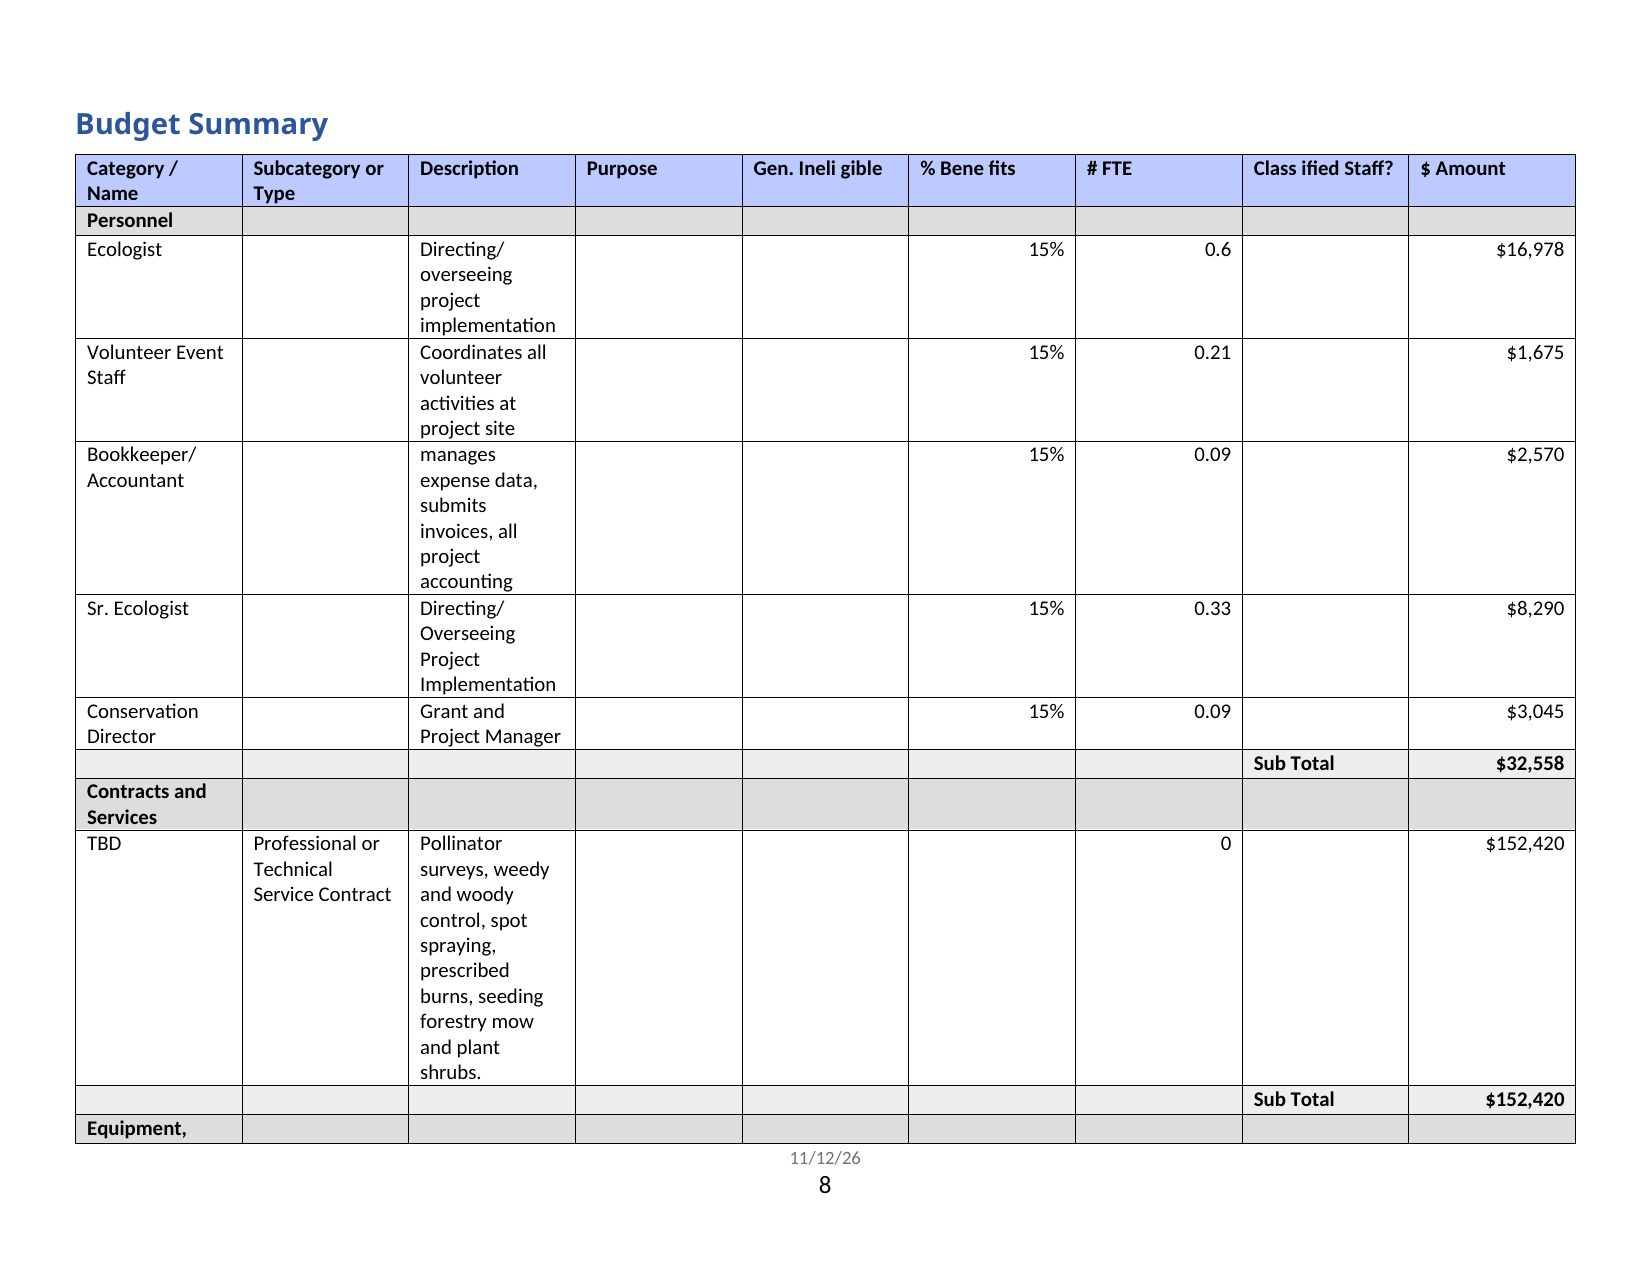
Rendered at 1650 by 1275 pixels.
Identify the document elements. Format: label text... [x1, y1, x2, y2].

table_header Purpose [576, 155, 742, 206]
table_cell 15% [909, 339, 1075, 441]
table_cell 15% [909, 442, 1075, 594]
table_cell [743, 1086, 908, 1114]
subtitle Budget Summary [75, 103, 1575, 143]
table_cell Grant and Project Manager [409, 698, 575, 749]
table_cell Pollinator surveys, weedy and woody control, spot spraying, prescribed burns, seeding forestry mow and plant shrubs. [409, 831, 575, 1085]
table_cell 0 [1076, 831, 1242, 1085]
table_cell [1076, 1086, 1242, 1114]
table_cell Contracts and Services [76, 779, 242, 829]
table_cell [409, 207, 575, 235]
table_cell [243, 207, 408, 235]
table_cell Directing/Overseeing Project Implementation [409, 595, 575, 697]
table_cell [243, 1115, 408, 1143]
table_cell [743, 750, 908, 778]
table_cell TBD [76, 831, 242, 1085]
table_cell $2,570 [1409, 442, 1575, 594]
table_cell [1243, 339, 1408, 441]
table_cell 15% [909, 236, 1075, 338]
table_header Gen. Ineli gible [743, 155, 908, 206]
table_cell 0.09 [1076, 442, 1242, 594]
table_cell [909, 750, 1075, 778]
table_cell [576, 595, 742, 697]
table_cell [76, 1115, 242, 1143]
table_cell Bookkeeper/Accountant [76, 442, 242, 594]
table_cell Sub Total [1243, 750, 1408, 778]
table_cell $3,045 [1409, 698, 1575, 749]
table_cell [243, 1086, 408, 1114]
table_cell [1409, 779, 1575, 829]
table_cell [743, 1115, 908, 1143]
table_cell [243, 339, 408, 441]
table_cell 0.09 [1076, 698, 1242, 749]
table_cell manages expense data, submits invoices, all project accounting [409, 442, 575, 594]
table_header Category / Name [76, 155, 242, 206]
table_cell [909, 1115, 1075, 1143]
table_cell [1076, 750, 1242, 778]
table_cell [243, 595, 408, 697]
table_cell 0.21 [1076, 339, 1242, 441]
table_cell [76, 1086, 242, 1114]
table_cell [576, 750, 742, 778]
table_cell [576, 442, 742, 594]
table_cell [743, 236, 908, 338]
table_cell [243, 236, 408, 338]
table_header # FTE [1076, 155, 1242, 206]
table_cell [909, 207, 1075, 235]
table_cell [1243, 595, 1408, 697]
table_cell [576, 1086, 742, 1114]
table_cell $32,558 [1409, 750, 1575, 778]
table_cell [743, 207, 908, 235]
table_cell [409, 779, 575, 829]
table_cell [243, 779, 408, 829]
table_header $ Amount [1409, 155, 1575, 206]
table_cell Sub Total [1243, 1086, 1408, 1114]
table_cell Professional or Technical Service Contract [243, 831, 408, 1085]
table_cell [1243, 442, 1408, 594]
table_cell $1,675 [1409, 339, 1575, 441]
table_cell 0.33 [1076, 595, 1242, 697]
table_cell 0.6 [1076, 236, 1242, 338]
table_cell [909, 831, 1075, 1085]
table_cell [76, 750, 242, 778]
table_cell Sr. Ecologist [76, 595, 242, 697]
table_cell [576, 1115, 742, 1143]
table_cell $8,290 [1409, 595, 1575, 697]
table_header Description [409, 155, 575, 206]
table_cell $16,978 [1409, 236, 1575, 338]
table_cell [243, 750, 408, 778]
table_header Subcategory or Type [243, 155, 408, 206]
table_cell [576, 831, 742, 1085]
table_cell [1076, 1115, 1242, 1143]
table_cell [909, 1086, 1075, 1114]
table_cell [1409, 207, 1575, 235]
table_cell [1243, 1115, 1408, 1143]
table_cell [243, 442, 408, 594]
table_cell $152,420 [1409, 1086, 1575, 1114]
table_cell 15% [909, 698, 1075, 749]
table_cell [409, 1115, 575, 1143]
table_cell [1243, 779, 1408, 829]
table_cell [576, 779, 742, 829]
table_cell [576, 236, 742, 338]
table_cell [743, 339, 908, 441]
table_cell Conservation Director [76, 698, 242, 749]
table_header Class ified Staff? [1243, 155, 1408, 206]
table_cell [1243, 207, 1408, 235]
table_cell [1076, 779, 1242, 829]
table_cell Ecologist [76, 236, 242, 338]
table_cell [1243, 698, 1408, 749]
table_cell Coordinates all volunteer activities at project site [409, 339, 575, 441]
table_cell [743, 831, 908, 1085]
table_cell [743, 698, 908, 749]
table_cell [243, 698, 408, 749]
table_cell [743, 779, 908, 829]
table_cell $152,420 [1409, 831, 1575, 1085]
table_cell [743, 595, 908, 697]
table_cell Volunteer Event Staff [76, 339, 242, 441]
table_cell [409, 1086, 575, 1114]
table_cell [576, 698, 742, 749]
table_cell [576, 207, 742, 235]
table_cell [909, 779, 1075, 829]
table_cell [1243, 236, 1408, 338]
table_cell [1076, 207, 1242, 235]
table_cell [576, 339, 742, 441]
table_cell [1243, 831, 1408, 1085]
table_cell [743, 442, 908, 594]
table_cell [1409, 1115, 1575, 1143]
table_cell [409, 750, 575, 778]
table_cell Personnel [76, 207, 242, 235]
table_cell 15% [909, 595, 1075, 697]
table_cell Directing/overseeing project implementation [409, 236, 575, 338]
table_header % Bene fits [909, 155, 1075, 206]
